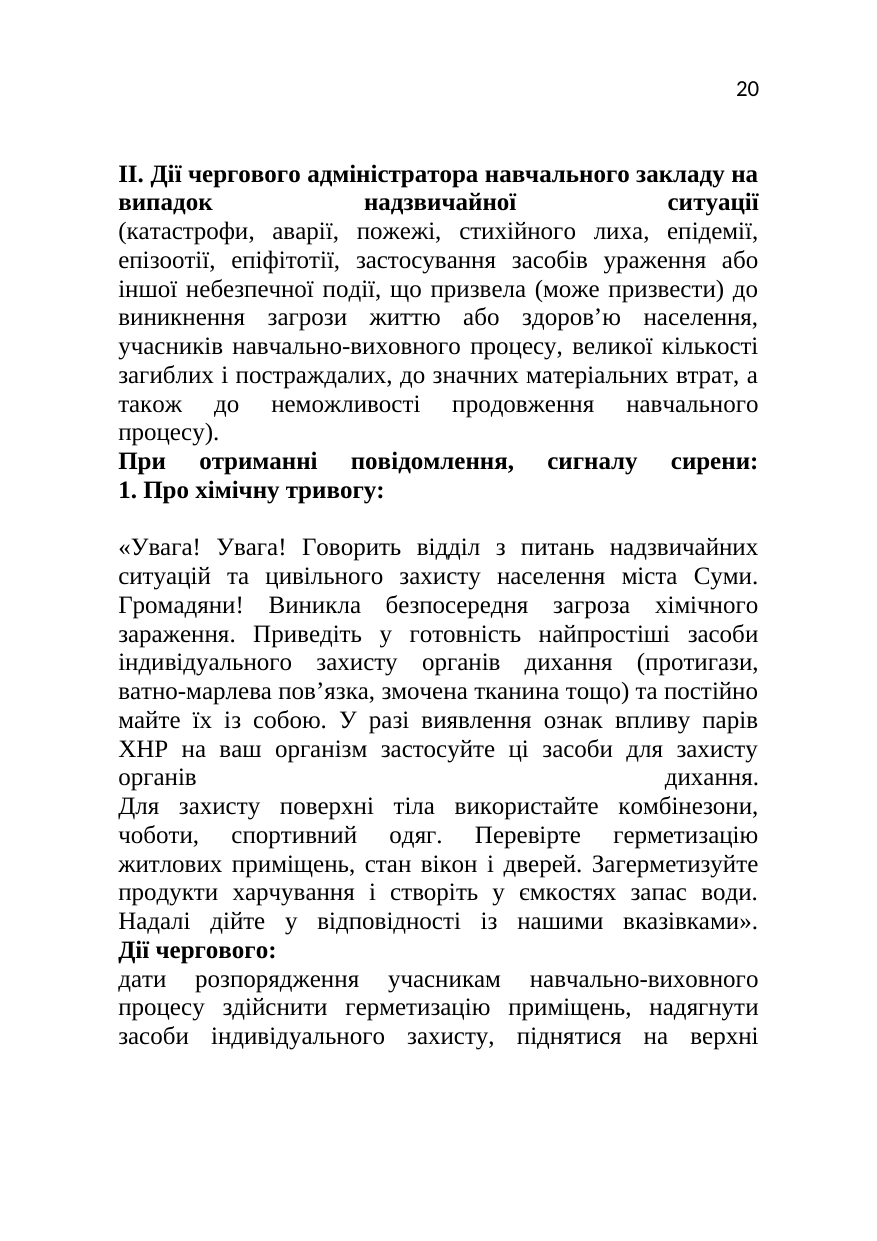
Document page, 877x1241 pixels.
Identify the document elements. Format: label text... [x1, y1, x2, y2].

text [118, 964, 759, 1050]
text «Увага! Увага! Говорить відділ з питань надзвичайних ситуацій та цивільного захисту населення міста Суми. Громадяни! Виникла безпосередня загроза хімічного зараження. Приведіть у готовність найпростіші засоби індивідуального захисту органів дихання (протигази, ватно-марлева пов’язка, змочена тканина тощо) та постійно майте їх із собою. У разі виявлення ознак впливу парів ХНР на ваш організм застосуйте ці засоби для захисту органів дихання. Для захисту поверхні тіла використайте комбінезони, чоботи, спортивний одяг. Перевірте герметизацію житлових приміщень, стан вікон і дверей. Загерметизуйте продукти харчування і створіть у ємкостях запас води. Надалі дійте у відповідності із нашими вказівками». Дії чергового: [118, 504, 759, 964]
text При отриманні повідомлення, сигналу сирени: 1. Про хімічну тривогу: [118, 446, 759, 504]
text ІІ. Дії чергового адміністратора навчального закладу на випадок надзвичайної ситуації (катастрофи, аварії, пожежі, стихійного лиха, епідемії, епізоотії, епіфітотії, застосування засобів ураження або іншої небезпечної події, що призвела (може призвести) до виникнення загрози життю або здоров’ю населення, учасників навчально-виховного процесу, великої кількості загиблих і постраждалих, до значних матеріальних втрат, а також до неможливості продовження навчального процесу). [118, 130, 759, 446]
